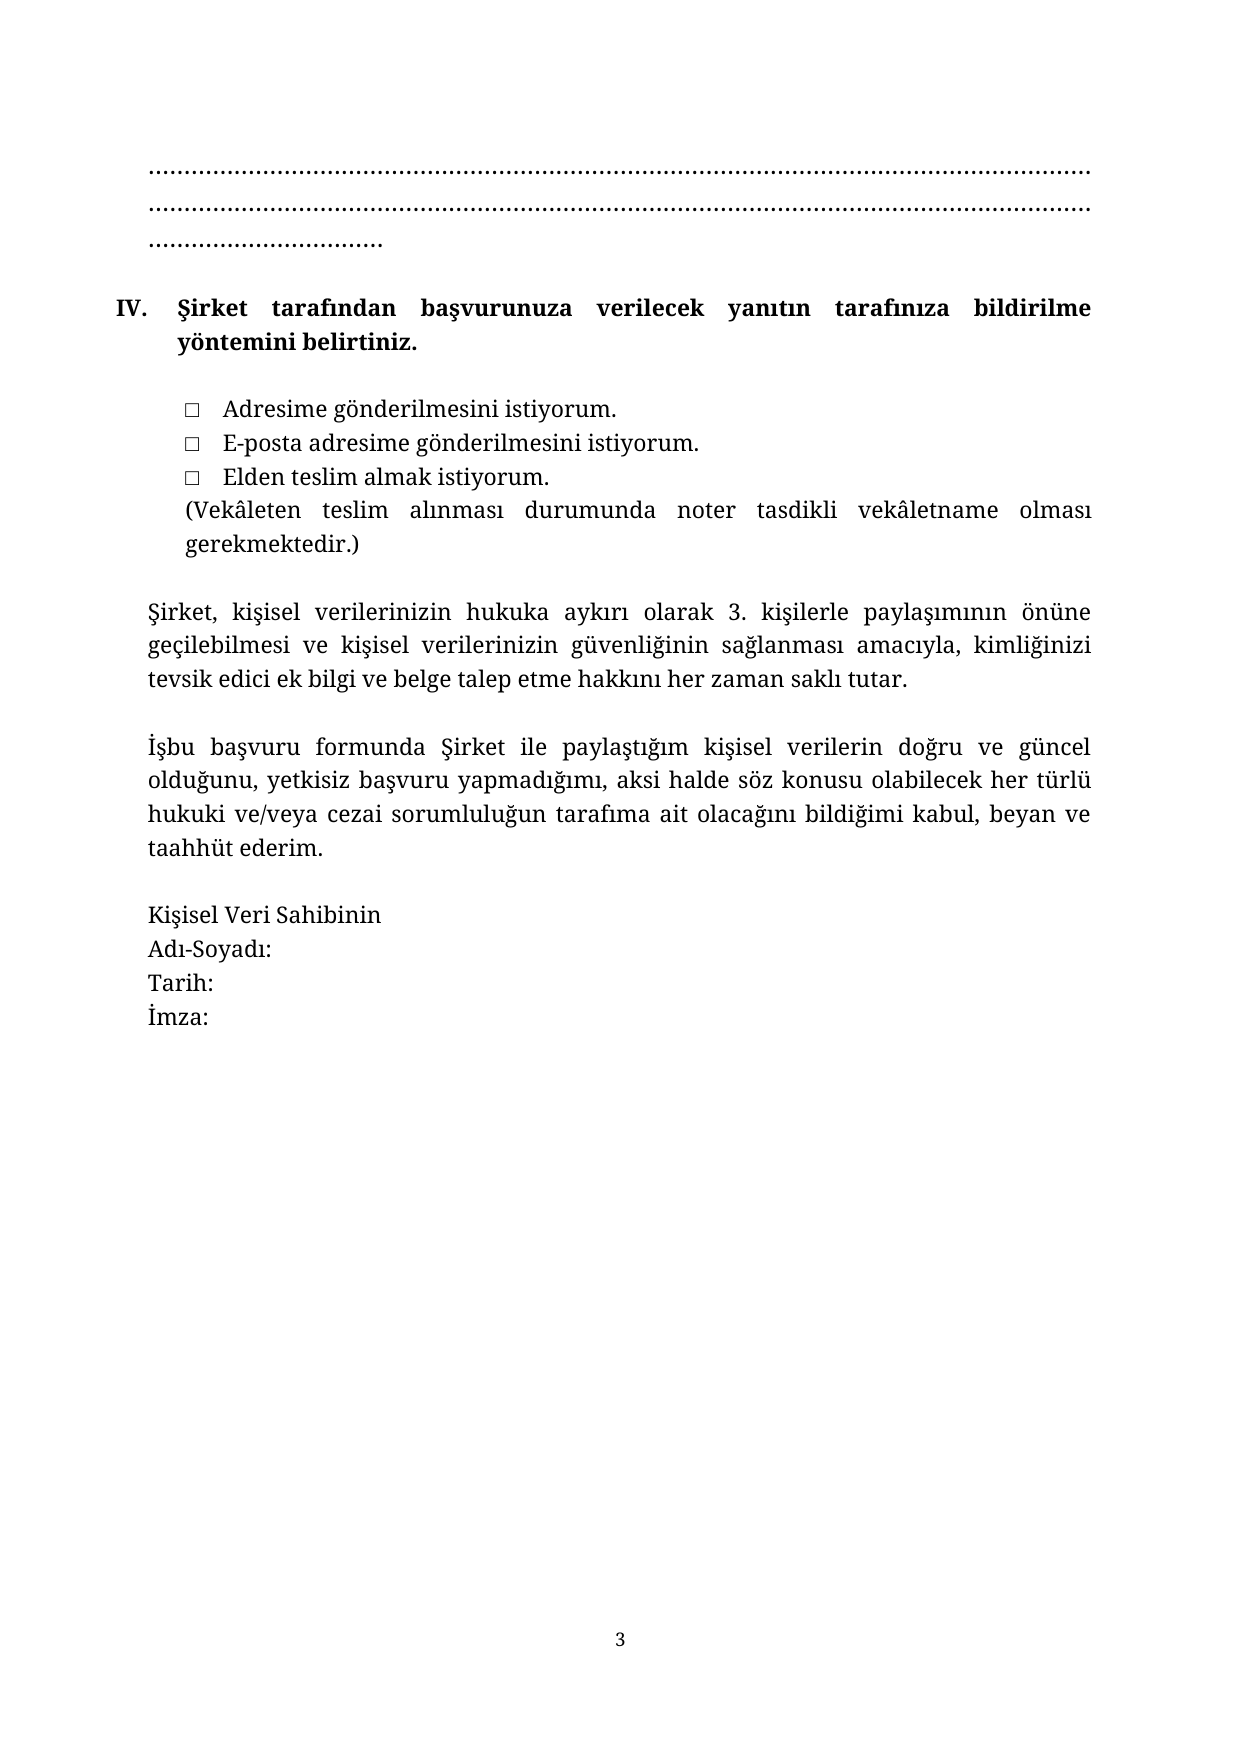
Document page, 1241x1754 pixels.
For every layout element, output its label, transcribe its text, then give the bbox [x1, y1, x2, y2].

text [148, 148, 1093, 255]
list Elden teslim almak istiyorum. [185, 461, 1093, 492]
text Şirket, kişisel verilerinizin hukuka aykırı olarak 3. kişilerle paylaşımının önüne geçilebilmesi ve kişisel verilerinizin güvenliğinin sağlanması amacıyla, kimliğinizi tevsik edici ek bilgi ve belge talep etme hakkını her zaman saklı tutar. [148, 596, 1093, 694]
list E-posta adresime gönderilmesini istiyorum. [185, 427, 1093, 458]
text İşbu başvuru formunda Şirket ile paylaştığım kişisel verilerin doğru ve güncel olduğunu, yetkisiz başvuru yapmadığımı, aksi halde söz konusu olabilecek her türlü hukuki ve/veya cezai sorumluluğun tarafıma ait olacağını bildiğimi kabul, beyan ve taahhüt ederim. [148, 731, 1093, 863]
text Adı-Soyadı: [148, 933, 1093, 964]
text (Vekâleten teslim alınması durumunda noter tasdikli vekâletname olması gerekmektedir.) [185, 494, 1093, 559]
text İmza: [148, 1001, 1093, 1032]
text Kişisel Veri Sahibinin [148, 899, 1093, 931]
text Tarih: [148, 967, 1093, 998]
list Şirket tarafından başvurunuza verilecek yanıtın tarafınıza bildirilme yöntemini belirtiniz. [148, 292, 1093, 357]
list Adresime gönderilmesini istiyorum. [185, 393, 1093, 424]
